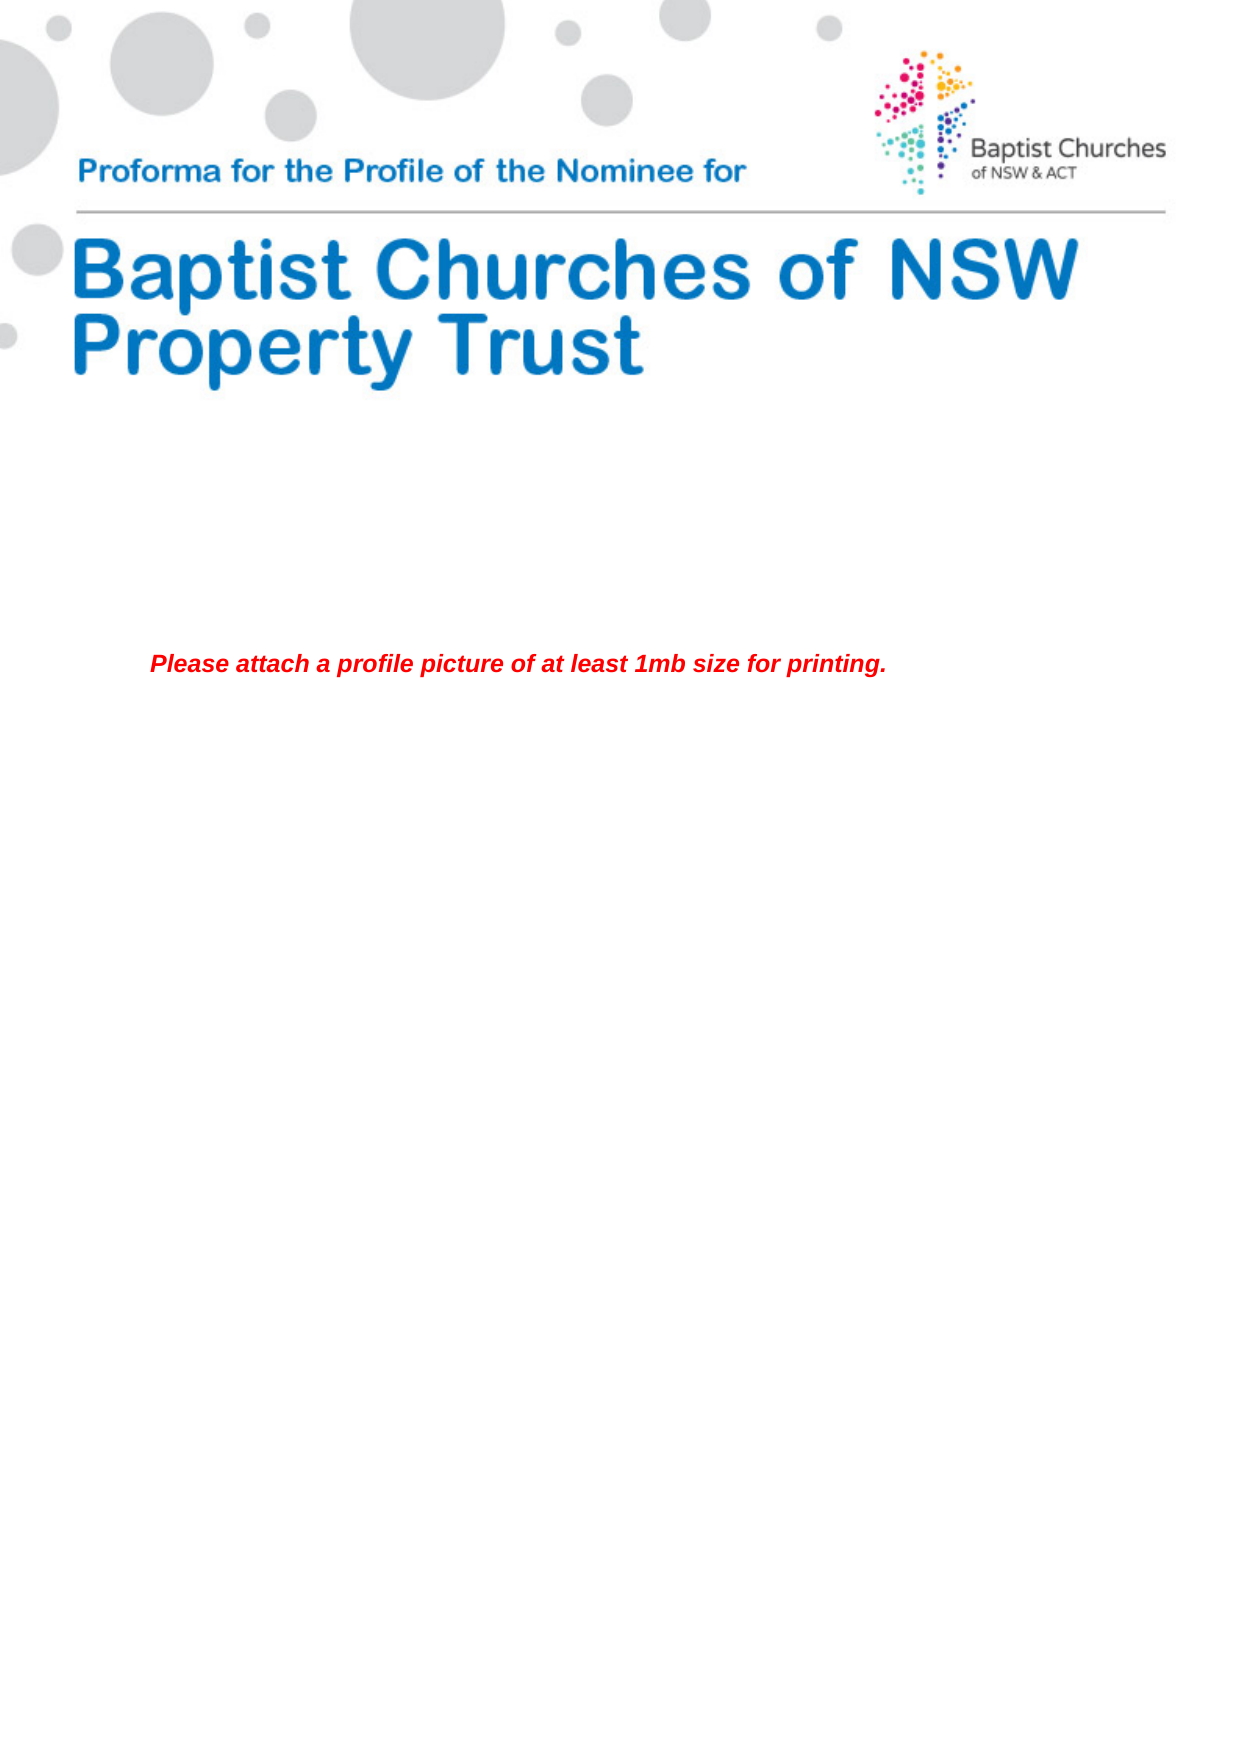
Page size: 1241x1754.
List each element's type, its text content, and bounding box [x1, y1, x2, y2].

picture [0, 0, 1241, 419]
text Please attach a profile picture of at least 1mb size for printing. [150, 649, 1090, 677]
